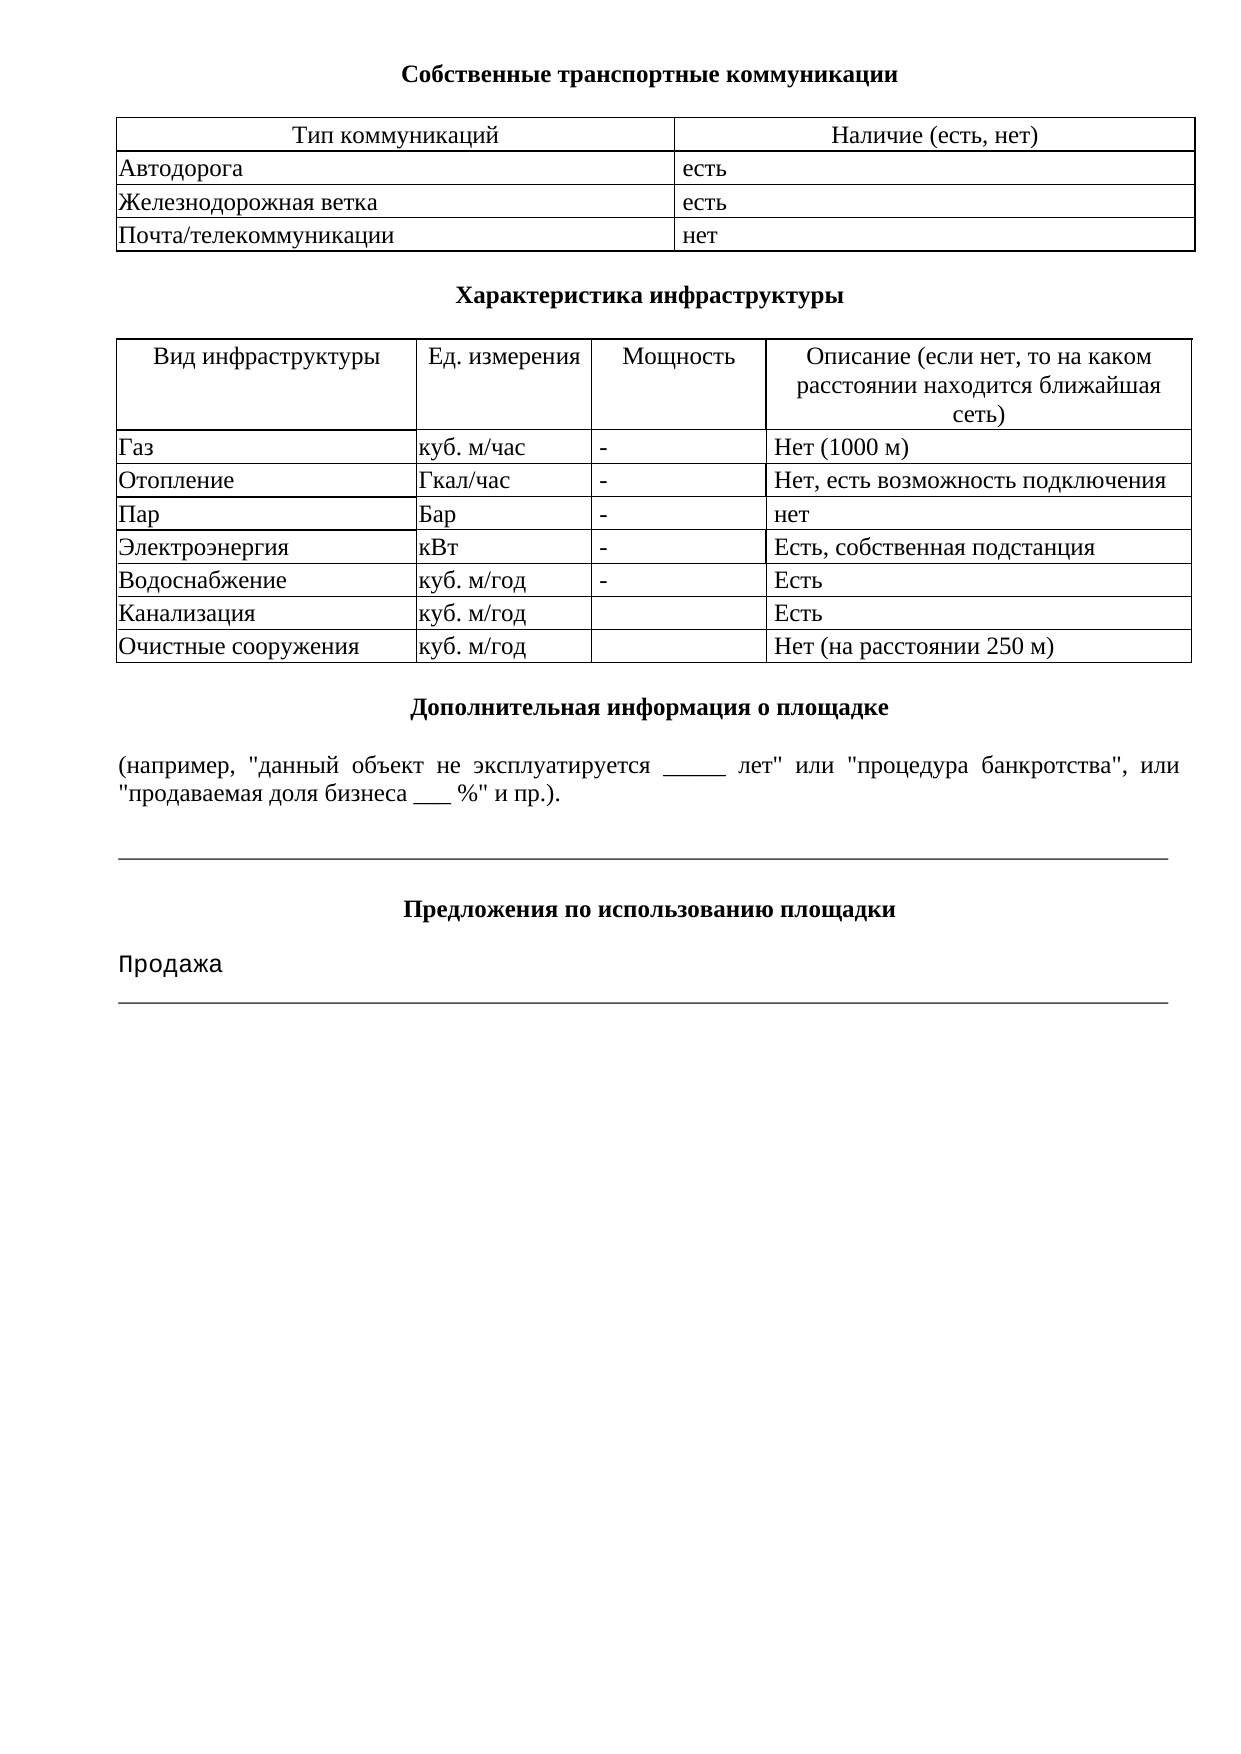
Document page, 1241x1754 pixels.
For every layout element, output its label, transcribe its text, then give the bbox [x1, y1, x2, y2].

table_cell есть [675, 152, 1194, 183]
table_cell Нет (на расстоянии 250 м) [767, 630, 1191, 662]
table_cell куб. м/год [417, 597, 591, 629]
table_header Ед. измерения [417, 340, 591, 429]
table_cell Канализация [117, 597, 416, 629]
table_cell Пар [117, 498, 416, 529]
table_cell Очистные сооружения [117, 630, 416, 662]
table_cell Газ [117, 431, 416, 462]
table_header Описание (если нет, то на каком расстоянии находится ближайшая сеть) [767, 340, 1191, 429]
table_cell Железнодорожная ветка [117, 185, 674, 217]
table_header Мощность [592, 340, 765, 429]
text Характеристика инфраструктуры [118, 281, 1181, 309]
table_cell [592, 597, 766, 629]
table_cell нет [675, 218, 1194, 250]
table_cell [592, 630, 766, 662]
table_cell Нет (1000 м) [767, 430, 1191, 462]
table_cell Электроэнергия [117, 531, 416, 563]
text Продажа ______________________________________________________________________ [118, 952, 1181, 1008]
table_cell - [592, 464, 765, 496]
table_cell нет [767, 497, 1191, 529]
table_cell - [592, 430, 766, 462]
text (например, "данный объект не эксплуатируется _____ лет" или "процедура банкротства", или "продаваемая доля бизнеса ___ %" и пр.). [118, 750, 1181, 807]
table_cell куб. м/год [417, 630, 591, 662]
table_cell Гкал/час [417, 464, 591, 496]
table_cell Водоснабжение [117, 564, 416, 596]
table_cell куб. м/час [417, 430, 591, 462]
table_header Вид инфраструктуры [117, 340, 416, 429]
table_cell Есть [767, 564, 1191, 596]
text Предложения по использованию площадки [118, 894, 1181, 923]
table_cell Бар [417, 497, 591, 529]
table_cell - [592, 530, 765, 563]
table_cell Нет, есть возможность подключения [767, 464, 1191, 496]
table_cell куб. м/год [417, 564, 591, 596]
table_cell Почта/телекоммуникации [117, 218, 674, 250]
table_cell есть [675, 185, 1194, 217]
text Собственные транспортные коммуникации [118, 59, 1181, 88]
table_header Тип коммуникаций [117, 118, 674, 150]
table_cell - [592, 497, 766, 529]
table_cell Есть, собственная подстанция [767, 530, 1191, 563]
table_header Наличие (есть, нет) [675, 118, 1194, 150]
text Дополнительная информация о площадке [118, 692, 1181, 721]
table_cell Автодорога [117, 152, 674, 183]
table_cell кВт [417, 530, 591, 563]
text ______________________________________________________________________ [118, 836, 1181, 865]
table_cell Есть [767, 597, 1191, 629]
table_cell Отопление [117, 464, 416, 496]
table_cell - [592, 564, 766, 596]
